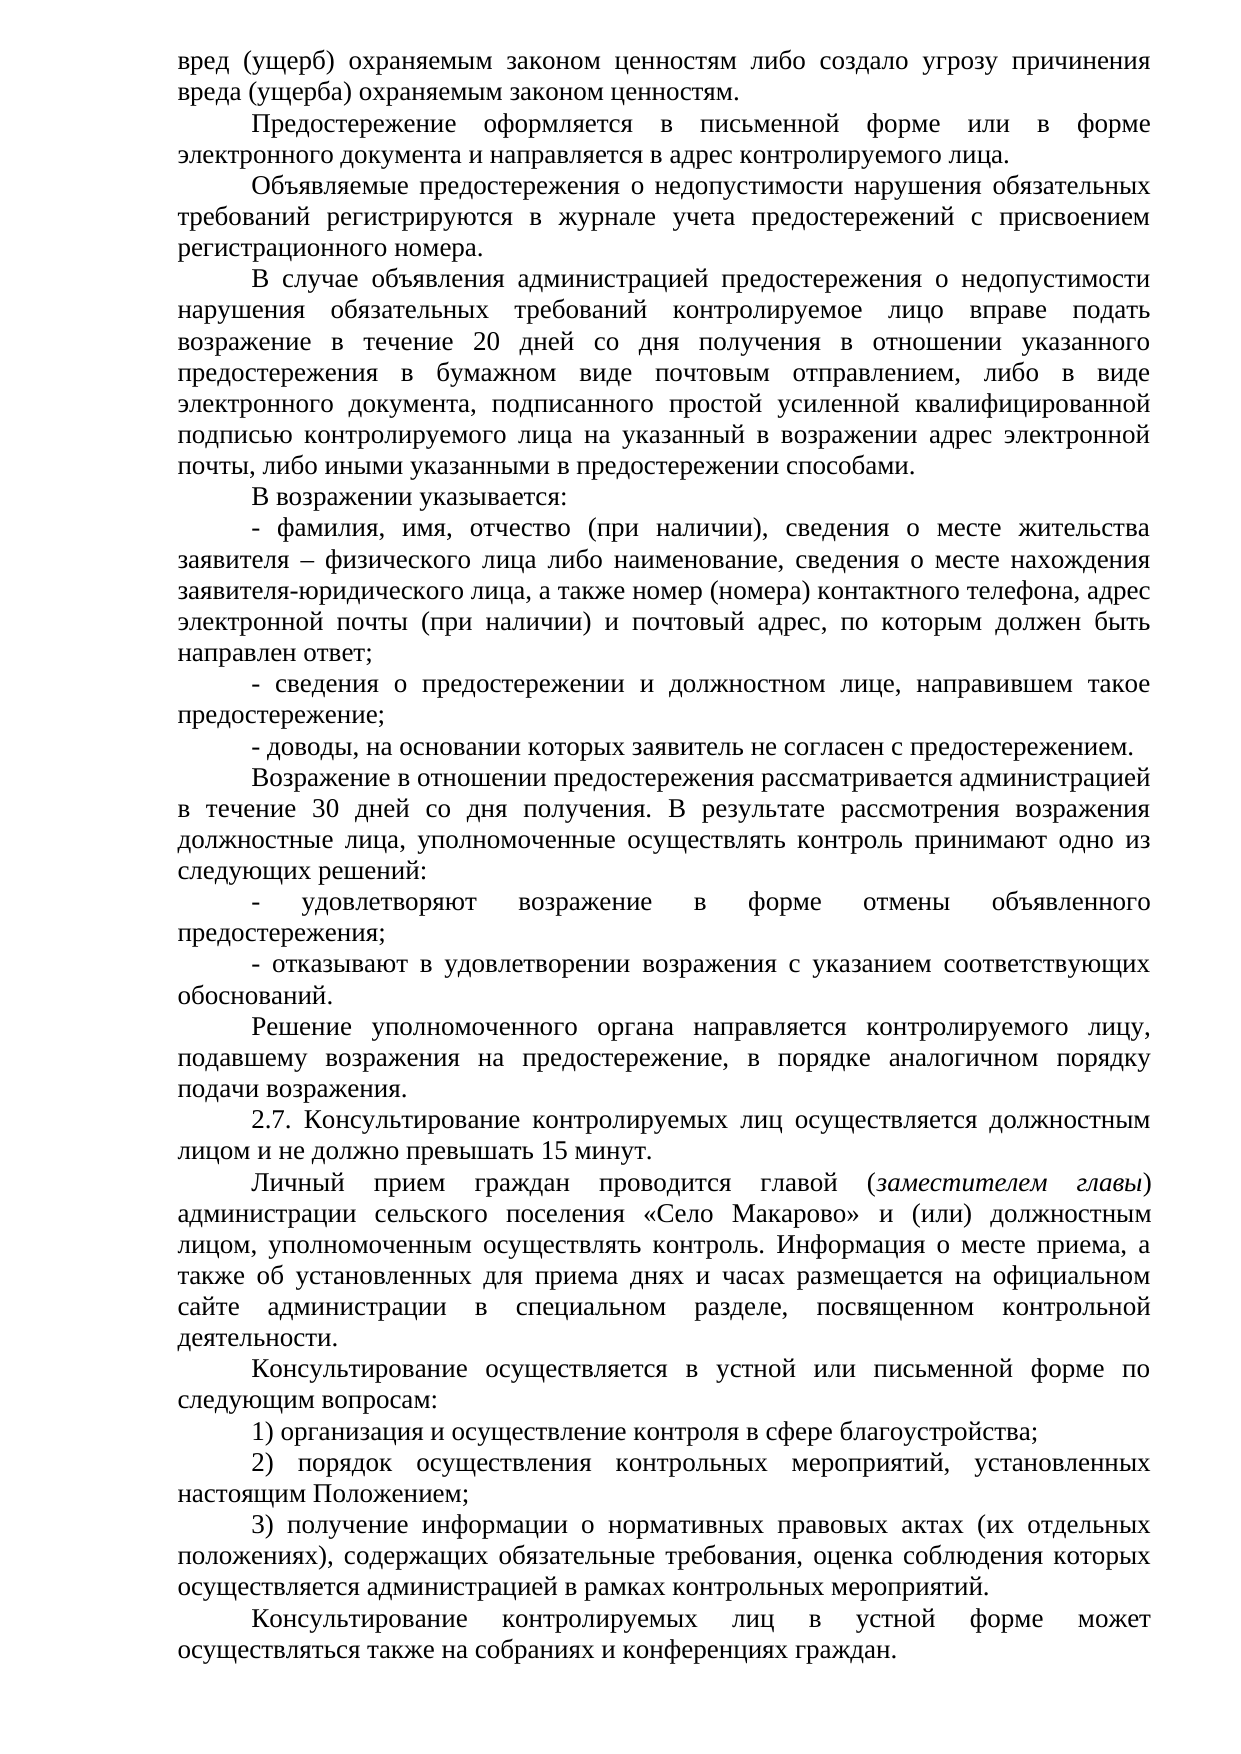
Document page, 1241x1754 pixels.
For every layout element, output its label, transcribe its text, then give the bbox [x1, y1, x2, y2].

text Консультирование осуществляется в устной или письменной форме по следующим вопросам: [177, 1352, 1152, 1415]
text 2.7. Консультирование контролируемых лиц осуществляется должностным лицом и не должно превышать 15 минут. [177, 1103, 1152, 1166]
text - отказывают в удовлетворении возражения с указанием соответствующих обоснований. [177, 948, 1152, 1010]
text 1) организация и осуществление контроля в сфере благоустройства; [177, 1415, 1152, 1446]
text В возражении указывается: [177, 480, 1152, 512]
text Предостережение оформляется в письменной форме или в форме электронного документа и направляется в адрес контролируемого лица. [177, 107, 1152, 169]
text - доводы, на основании которых заявитель не согласен с предостережением. [177, 729, 1152, 761]
text 2) порядок осуществления контрольных мероприятий, установленных настоящим Положением; [177, 1446, 1152, 1508]
text В случае объявления администрацией предостережения о недопустимости нарушения обязательных требований контролируемое лицо вправе подать возражение в течение 20 дней со дня получения в отношении указанного предостережения в бумажном виде почтовым отправлением, либо в виде электронного документа, подписанного простой усиленной квалифицированной подписью контролируемого лица на указанный в возражении адрес электронной почты, либо иными указанными в предостережении способами. [177, 262, 1152, 480]
text Решение уполномоченного органа направляется контролируемого лицу, подавшему возражения на предостережение, в порядке аналогичном порядку подачи возражения. [177, 1010, 1152, 1103]
text Личный прием граждан проводится главой (заместителем главы) администрации сельского поселения «Село Макарово» и (или) должностным лицом, уполномоченным осуществлять контроль. Информация о месте приема, а также об установленных для приема днях и часах размещается на официальном сайте администрации в специальном разделе, посвященном контрольной деятельности. [177, 1166, 1152, 1352]
text Объявляемые предостережения о недопустимости нарушения обязательных требований регистрируются в журнале учета предостережений с присвоением регистрационного номера. [177, 169, 1152, 262]
text Консультирование контролируемых лиц в устной форме может осуществляться также на собраниях и конференциях граждан. [177, 1602, 1152, 1664]
text - удовлетворяют возражение в форме отмены объявленного предостережения; [177, 885, 1152, 948]
text - сведения о предостережении и должностном лице, направившем такое предостережение; [177, 667, 1152, 729]
text Возражение в отношении предостережения рассматривается администрацией в течение 30 дней со дня получения. В результате рассмотрения возражения должностные лица, уполномоченные осуществлять контроль принимают одно из следующих решений: [177, 761, 1152, 885]
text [177, 44, 1152, 107]
text - фамилия, имя, отчество (при наличии), сведения о месте жительства заявителя – физического лица либо наименование, сведения о месте нахождения заявителя-юридического лица, а также номер (номера) контактного телефона, адрес электронной почты (при наличии) и почтовый адрес, по которым должен быть направлен ответ; [177, 512, 1152, 667]
text 3) получение информации о нормативных правовых актах (их отдельных положениях), содержащих обязательные требования, оценка соблюдения которых осуществляется администрацией в рамках контрольных мероприятий. [177, 1508, 1152, 1602]
